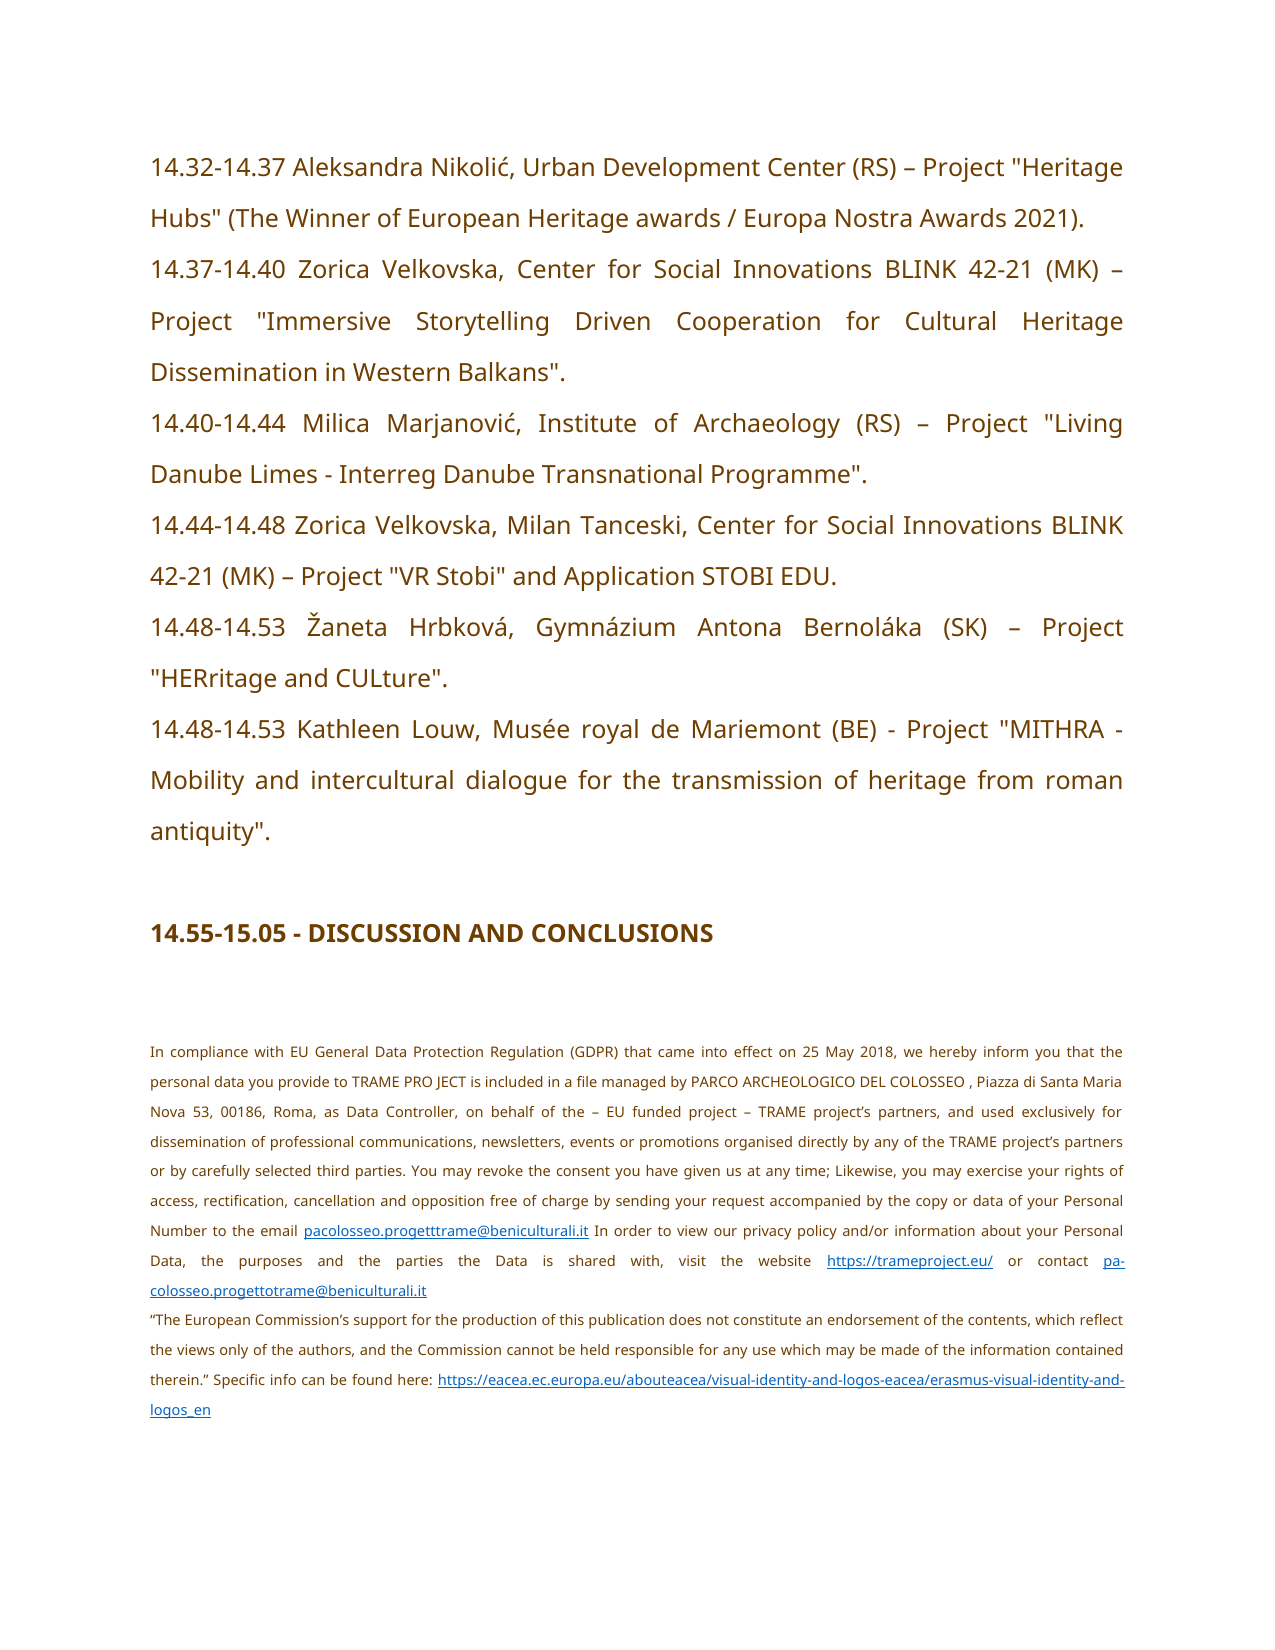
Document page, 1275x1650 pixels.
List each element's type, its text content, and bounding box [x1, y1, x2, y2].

text 14.32-14.37 Aleksandra Nikolić, Urban Development Center (RS) – Project "Heritage Hubs" (The Winner of European Heritage awards / Europa Nostra Awards 2021). [150, 150, 1125, 235]
text “The European Commission’s support for the production of this publication does not constitute an endorsement of the contents, which reflect the views only of the authors, and the Commission cannot be held responsible for any use which may be made of the information contained therein.” Specific info can be found here: https://eacea.ec.europa.eu/abouteacea/visual-identity-and-logos-eacea/erasmus-visual-identity-and-logos_en [150, 1310, 1125, 1419]
text 14.37-14.40 Zorica Velkovska, Center for Social Innovations BLINK 42-21 (MK) – Project "Immersive Storytelling Driven Cooperation for Cultural Heritage Dissemination in Western Balkans". [150, 252, 1125, 388]
text 14.48-14.53 Kathleen Louw, Musée royal de Mariemont (BE) - Project "MITHRA - Mobility and intercultural dialogue for the transmission of heritage from roman antiquity". [150, 711, 1125, 848]
text 14.44-14.48 Zorica Velkovska, Milan Tanceski, Center for Social Innovations BLINK 42-21 (MK) – Project "VR Stobi" and Application STOBI EDU. [150, 507, 1125, 592]
text 14.48-14.53 Žaneta Hrbková, Gymnázium Antona Bernoláka (SK) – Project "HERritage and CULture". [150, 609, 1125, 694]
text In compliance with EU General Data Protection Regulation (GDPR) that came into effect on 25 May 2018, we hereby inform you that the personal data you provide to TRAME PRO JECT is included in a file managed by PARCO ARCHEOLOGICO DEL COLOSSEO , Piazza di Santa Maria Nova 53, 00186, Roma, as Data Controller, on behalf of the – EU funded project – TRAME project’s partners, and used exclusively for dissemination of professional communications, newsletters, events or promotions organised directly by any of the TRAME project’s partners or by carefully selected third parties. You may revoke the consent you have given us at any time; Likewise, you may exercise your rights of access, rectification, cancellation and opposition free of charge by sending your request accompanied by the copy or data of your Personal Number to the email pacolosseo.progetttrame@beniculturali.it In order to view our privacy policy and/or information about your Personal Data, the purposes and the parties the Data is shared with, visit the website https://trameproject.eu/ or contact pa-colosseo.progettotrame@beniculturali.it [150, 1042, 1125, 1300]
text 14.55-15.05 - DISCUSSION AND CONCLUSIONS [150, 916, 1125, 950]
text 14.40-14.44 Milica Marjanović, Institute of Archaeology (RS) – Project "Living Danube Limes - Interreg Danube Transnational Programme". [150, 405, 1125, 490]
